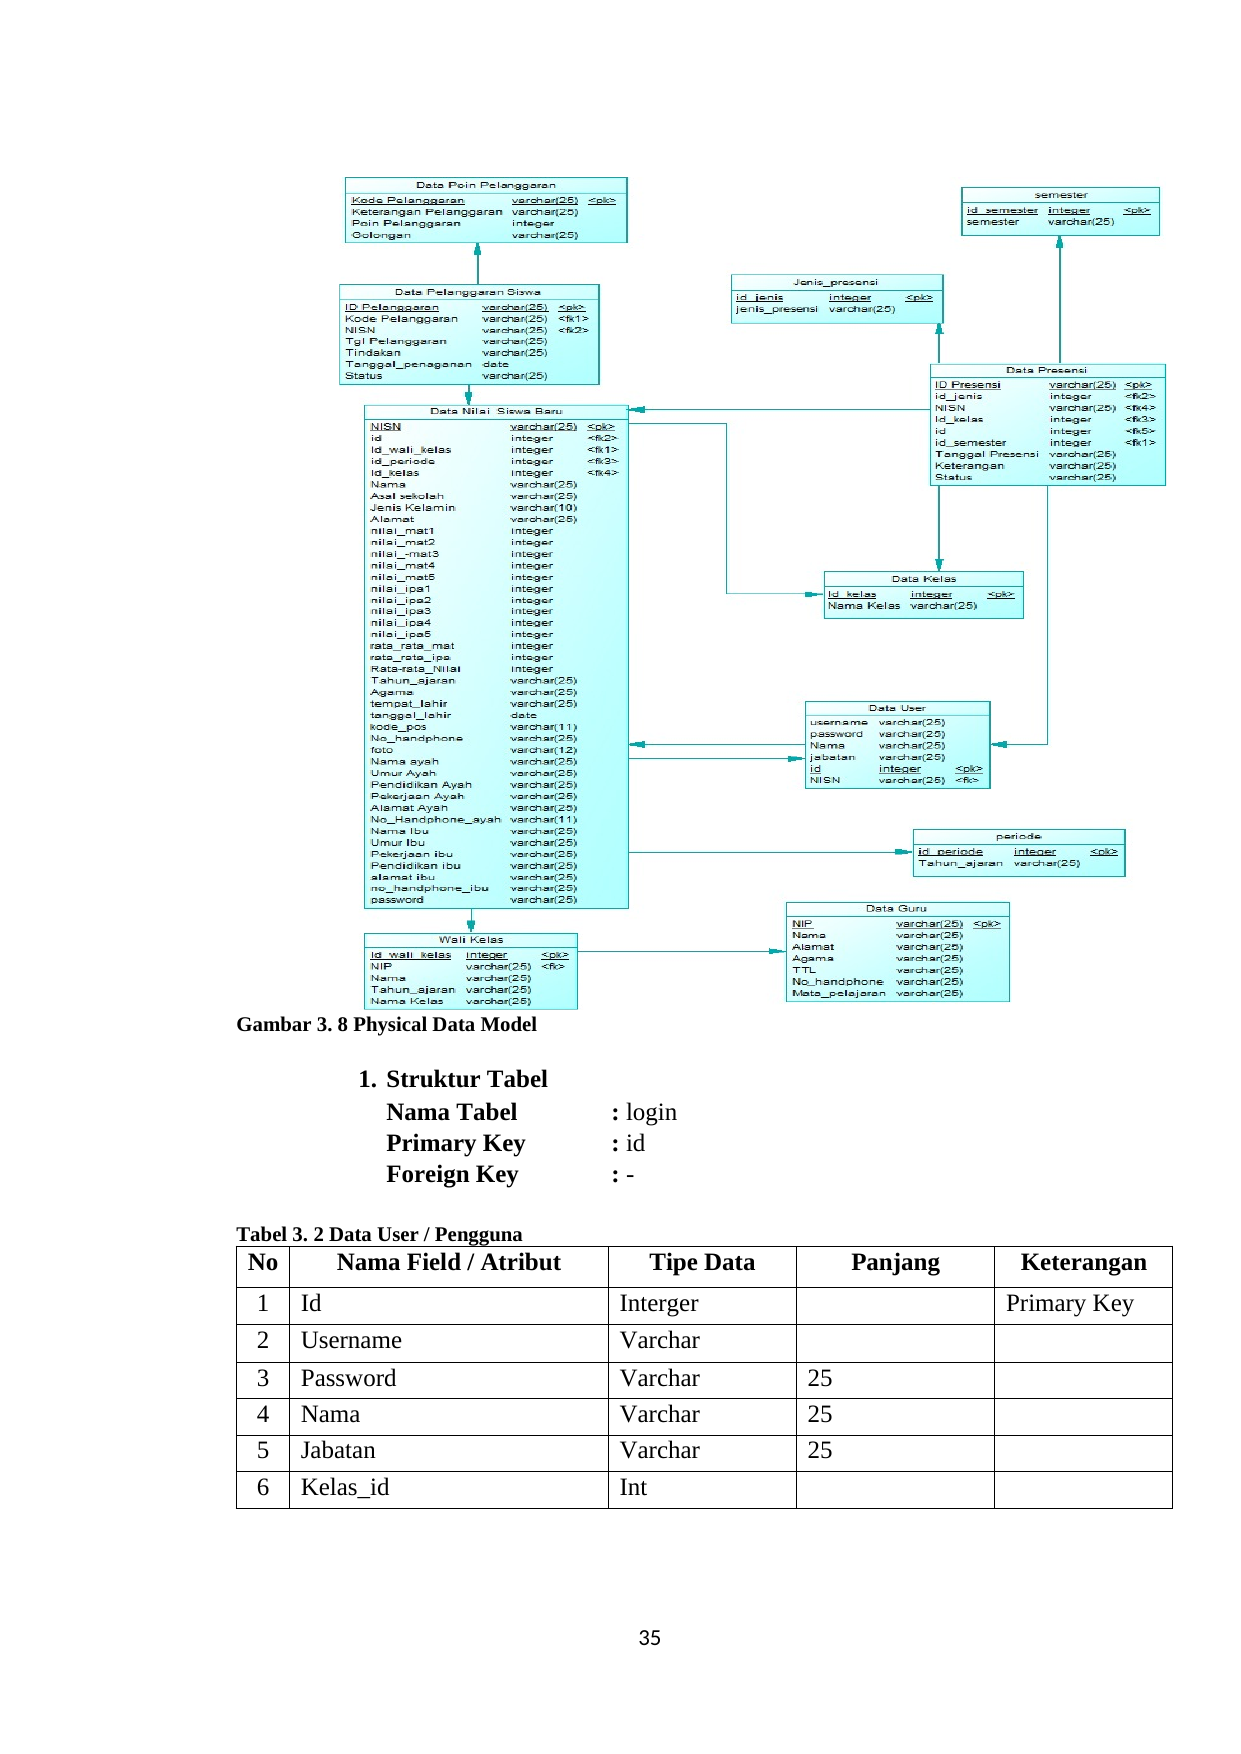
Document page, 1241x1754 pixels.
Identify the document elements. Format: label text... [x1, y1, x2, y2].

table_cell 25 [797, 1363, 994, 1398]
table_cell Username [290, 1325, 608, 1362]
table_cell [995, 1436, 1172, 1471]
table_cell [797, 1325, 994, 1362]
table_cell Primary Key [995, 1288, 1172, 1324]
table_cell Jabatan [290, 1436, 608, 1471]
table_header Nama Field / Atribut [290, 1247, 608, 1287]
list Primary Key : id [386, 1128, 1063, 1157]
table_cell 5 [237, 1436, 289, 1471]
list Struktur Tabel [283, 1064, 1063, 1093]
table_cell [797, 1288, 994, 1324]
text Tabel 3. 2 Data User / Pengguna [236, 1222, 1063, 1246]
table_cell 3 [237, 1363, 289, 1398]
table_header Panjang [797, 1247, 994, 1287]
table_cell [995, 1325, 1172, 1362]
picture [339, 177, 1167, 1010]
table_cell Int [609, 1472, 796, 1507]
table_cell [995, 1363, 1172, 1398]
table_cell Id [290, 1288, 608, 1324]
table_cell 25 [797, 1436, 994, 1471]
table_cell [797, 1472, 994, 1507]
table_cell [995, 1472, 1172, 1507]
table_cell Password [290, 1363, 608, 1398]
table_cell 4 [237, 1399, 289, 1434]
table_cell Varchar [609, 1436, 796, 1471]
list Foreign Key : - [386, 1159, 1063, 1188]
table_cell 2 [237, 1325, 289, 1362]
table_cell Nama [290, 1399, 608, 1434]
table_header Tipe Data [609, 1247, 796, 1287]
table_cell Varchar [609, 1399, 796, 1434]
table_header Keterangan [995, 1247, 1172, 1287]
list Nama Tabel : login [386, 1097, 1063, 1126]
table_cell 25 [797, 1399, 994, 1434]
table_cell Kelas_id [290, 1472, 608, 1507]
table_cell Varchar [609, 1363, 796, 1398]
table_cell 6 [237, 1472, 289, 1507]
text Gambar 3. 8 Physical Data Model [236, 1012, 1063, 1036]
table_header No [237, 1247, 289, 1287]
table_cell Varchar [609, 1325, 796, 1362]
table_cell Interger [609, 1288, 796, 1324]
table_cell [995, 1399, 1172, 1434]
table_cell 1 [237, 1288, 289, 1324]
